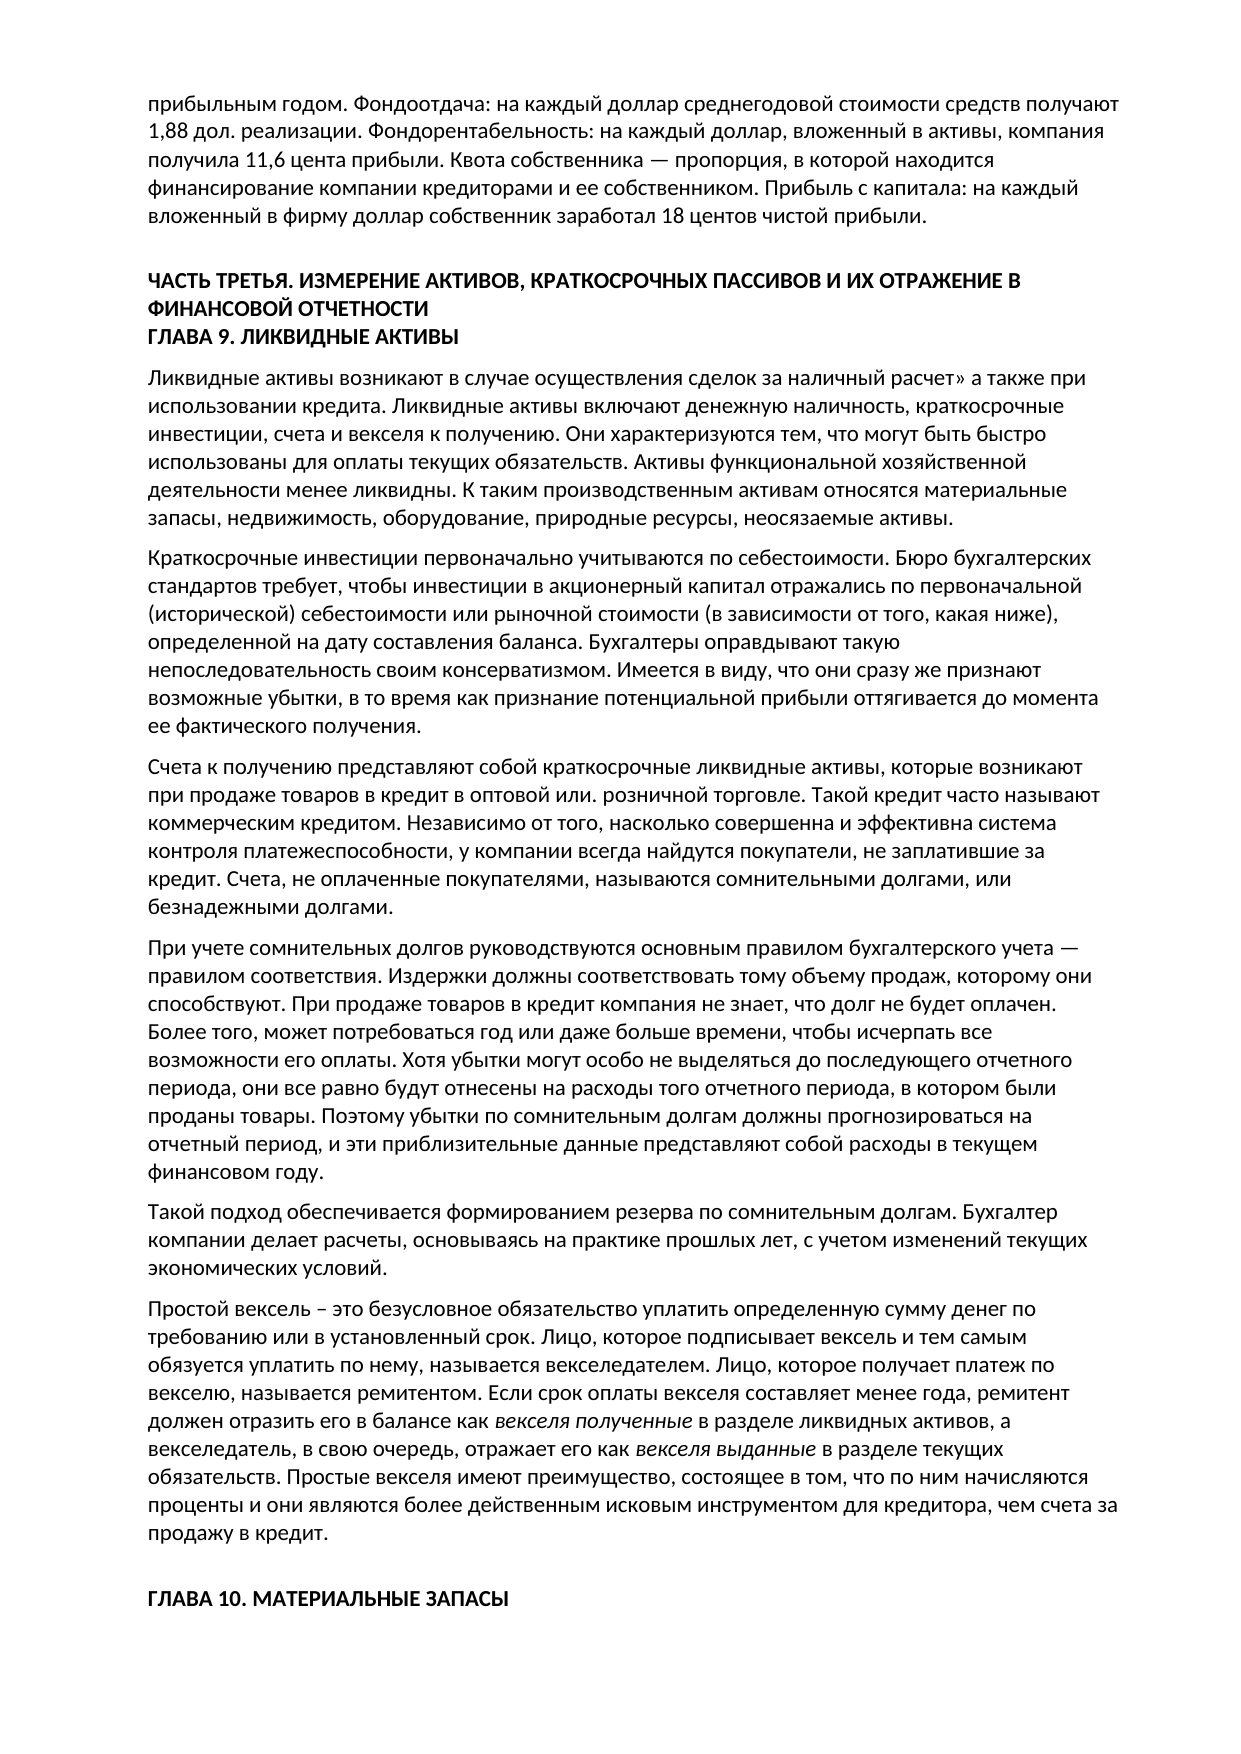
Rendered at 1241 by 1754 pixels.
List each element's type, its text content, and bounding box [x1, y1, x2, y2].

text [148, 89, 1122, 229]
text Ликвидные активы возникают в случае осуществления сделок за наличный расчет» а также при использовании кредита. Ликвидные активы включают денежную наличность, краткосрочные инвестиции, счета и векселя к получению. Они характеризуются тем, что могут быть быстро использованы для оплаты текущих обязательств. Активы функциональной хозяйственной деятельности менее ликвидны. К таким производственным активам относятся материальные запасы, недвижимость, оборудование, природные ресурсы, неосязаемые активы. [148, 363, 1122, 531]
text При учете сомнительных долгов руководствуются основным правилом бухгалтерского учета — правилом соответствия. Издержки должны соответствовать тому объему продаж, которому они способствуют. При продаже товаров в кредит компания не знает, что долг не будет оплачен. Более того, может потребоваться год или даже больше времени, чтобы исчерпать все возможности его оплаты. Хотя убытки могут особо не выделяться до последующего отчетного периода, они все равно будут отнесены на расходы того отчетного периода, в котором были проданы товары. Поэтому убытки по сомнительным долгам должны прогнозироваться на отчетный период, и эти приблизительные данные представляют собой расходы в текущем финансовом году. [148, 933, 1122, 1185]
text Счета к получению представляют собой краткосрочные ликвидные активы, которые возникают при продаже товаров в кредит в оптовой или. розничной торговле. Такой кредит часто называют коммерческим кредитом. Независимо от того, насколько совершенна и эффективна система контроля платежеспособности, у компании всегда найдутся покупатели, не заплатившие за кредит. Счета, не оплаченные покупателями, называются сомнительными долгами, или безнадежными долгами. [148, 752, 1122, 920]
text Краткосрочные инвестиции первоначально учитываются по себестоимости. Бюро бухгалтерских стандартов требует, чтобы инвестиции в акционерный капитал отражались по первоначальной (исторической) себестоимости или рыночной стоимости (в зависимости от того, какая ниже), определенной на дату составления баланса. Бухгалтеры оправдывают такую непоследовательность своим консерватизмом. Имеется в виду, что они сразу же признают возможные убытки, в то время как признание потенциальной прибыли оттягивается до момента ее фактического получения. [148, 543, 1122, 739]
text Простой вексель – это безусловное обязательство уплатить определенную сумму денег по требованию или в установленный срок. Лицо, которое подписывает вексель и тем самым обязуется уплатить по нему, называется векселедателем. Лицо, которое получает платеж по векселю, называется ремитентом. Если срок оплаты векселя составляет менее года, ремитент должен отразить его в балансе как векселя полученные в разделе ликвидных активов, а векселедатель, в свою очередь, отражает его как векселя выданные в разделе текущих обязательств. Простые векселя имеют преимущество, состоящее в том, что по ним начисляются проценты и они являются более действенным исковым инструментом для кредитора, чем счета за продажу в кредит. [148, 1294, 1122, 1546]
text ЧАСТЬ ТРЕТЬЯ. ИЗМЕРЕНИЕ АКТИВОВ, КРАТКОСРОЧНЫХ ПАССИВОВ И ИХ ОТРАЖЕНИЕ В ФИНАНСОВОЙ ОТЧЕТНОСТИ ГЛАВА 9. ЛИКВИДНЫЕ АКТИВЫ [148, 266, 1122, 350]
text ГЛАВА 10. МАТЕРИАЛЬНЫЕ ЗАПАСЫ [148, 1584, 1122, 1612]
text Такой подход обеспечивается формированием резерва по сомнительным долгам. Бухгалтер компании делает расчеты, основываясь на практике прошлых лет, с учетом изменений текущих экономических условий. [148, 1197, 1122, 1281]
